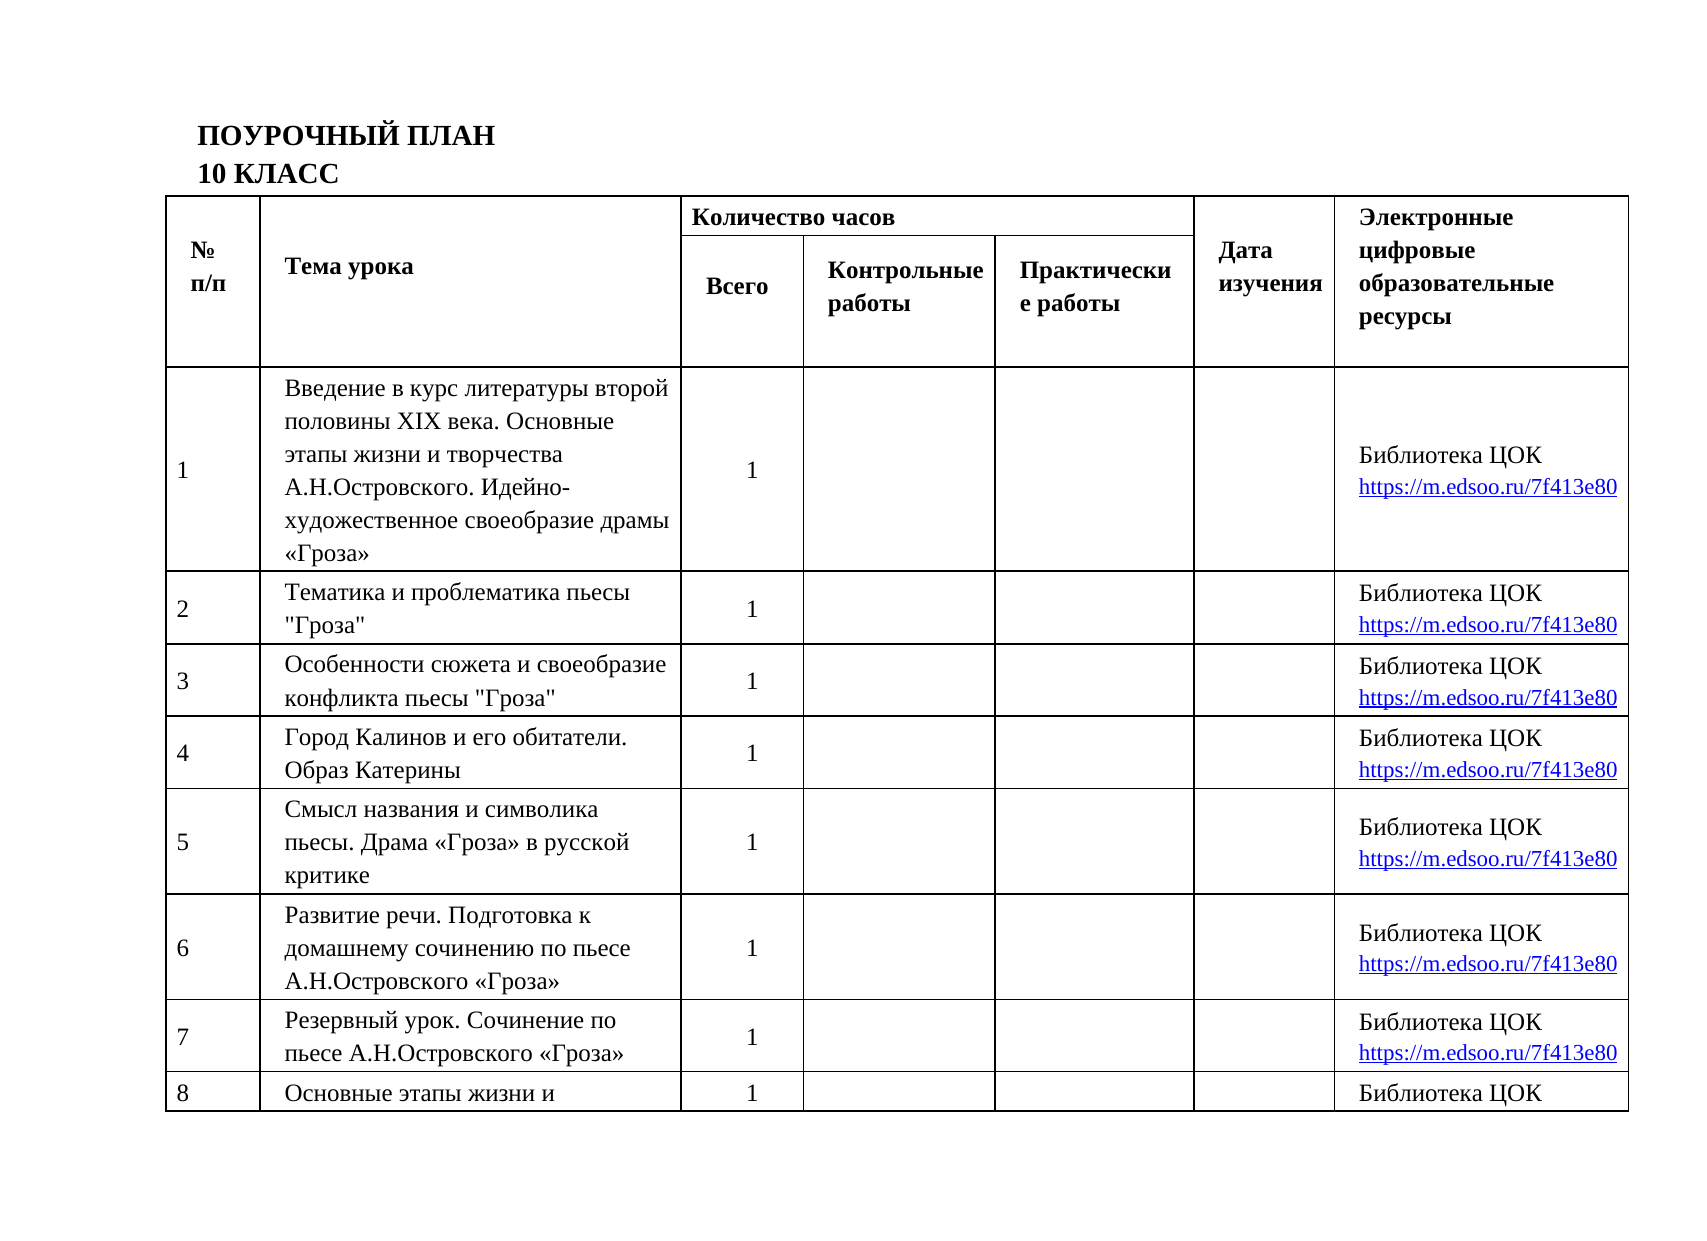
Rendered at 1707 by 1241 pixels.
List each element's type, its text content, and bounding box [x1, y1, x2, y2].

table_cell [804, 717, 994, 788]
table_cell 8 [167, 1072, 259, 1110]
table_cell [996, 717, 1193, 788]
text ПОУРОЧНЫЙ ПЛАН [190, 118, 1618, 152]
text 10 КЛАСС [190, 157, 1618, 190]
table_cell 1 [682, 645, 803, 715]
table_cell [996, 368, 1193, 570]
table_cell [996, 645, 1193, 715]
table_cell Библиотека ЦОК https://m.edsoo.ru/7f413e80 [1335, 572, 1628, 643]
table_cell Практические работы [996, 236, 1193, 366]
table_cell 1 [682, 895, 803, 998]
table_cell 1 [682, 368, 803, 570]
table_cell [996, 1072, 1193, 1110]
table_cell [261, 1072, 680, 1110]
table_cell Развитие речи. Подготовка к домашнему сочинению по пьесе А.Н.Островского «Гроза» [261, 895, 680, 998]
table_cell 1 [682, 789, 803, 893]
table_cell 1 [167, 368, 259, 570]
table_cell [1195, 1072, 1334, 1110]
table_cell 1 [682, 1000, 803, 1071]
table_cell Контрольные работы [804, 236, 994, 366]
table_cell Всего [682, 236, 803, 366]
table_cell [804, 895, 994, 998]
table_cell Тематика и проблематика пьесы "Гроза" [261, 572, 680, 643]
table_cell [804, 645, 994, 715]
table_cell 2 [167, 572, 259, 643]
table_cell Резервный урок. Cочинение по пьесе А.Н.Островского «Гроза» [261, 1000, 680, 1071]
table_cell 6 [167, 895, 259, 998]
table_cell Библиотека ЦОК https://m.edsoo.ru/7f413e80 [1335, 645, 1628, 715]
table_cell Смысл названия и символика пьесы. Драма «Гроза» в русской критике [261, 789, 680, 893]
table_cell 1 [682, 572, 803, 643]
table_cell 5 [167, 789, 259, 893]
table_cell [1195, 368, 1334, 570]
table_header № п/п [167, 197, 259, 366]
table_cell [996, 572, 1193, 643]
table_cell [804, 1000, 994, 1071]
table_cell Библиотека ЦОК https://m.edsoo.ru/7f413e80 [1335, 368, 1628, 570]
table_cell Введение в курс литературы второй половины ХIX века. Основные этапы жизни и творчества А.Н.Островского. Идейно-художественное своеобразие драмы «Гроза» [261, 368, 680, 570]
table_cell 7 [167, 1000, 259, 1071]
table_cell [1335, 1072, 1628, 1110]
table_cell Город Калинов и его обитатели. Образ Катерины [261, 717, 680, 788]
table_header Количество часов [682, 197, 1193, 234]
table_cell [804, 1072, 994, 1110]
table_header Электронные цифровые образовательные ресурсы [1335, 197, 1628, 366]
table_cell [1195, 645, 1334, 715]
table_cell [1195, 789, 1334, 893]
table_cell Библиотека ЦОК https://m.edsoo.ru/7f413e80 [1335, 717, 1628, 788]
table_cell 1 [682, 1072, 803, 1110]
table_cell [804, 789, 994, 893]
table_cell [1195, 895, 1334, 998]
table_cell [996, 789, 1193, 893]
table_cell [996, 895, 1193, 998]
table_cell 3 [167, 645, 259, 715]
table_cell Библиотека ЦОК https://m.edsoo.ru/7f413e80 [1335, 789, 1628, 893]
table_cell [1195, 717, 1334, 788]
table_cell [804, 368, 994, 570]
table_cell [1195, 572, 1334, 643]
table_cell [1195, 1000, 1334, 1071]
table_cell [996, 1000, 1193, 1071]
table_cell Библиотека ЦОК https://m.edsoo.ru/7f413e80 [1335, 895, 1628, 998]
table_cell 4 [167, 717, 259, 788]
table_header Дата изучения [1195, 197, 1334, 366]
table_cell Особенности сюжета и своеобразие конфликта пьесы "Гроза" [261, 645, 680, 715]
table_header Тема урока [261, 197, 680, 366]
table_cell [1335, 1000, 1628, 1071]
table_cell 1 [682, 717, 803, 788]
table_cell [804, 572, 994, 643]
